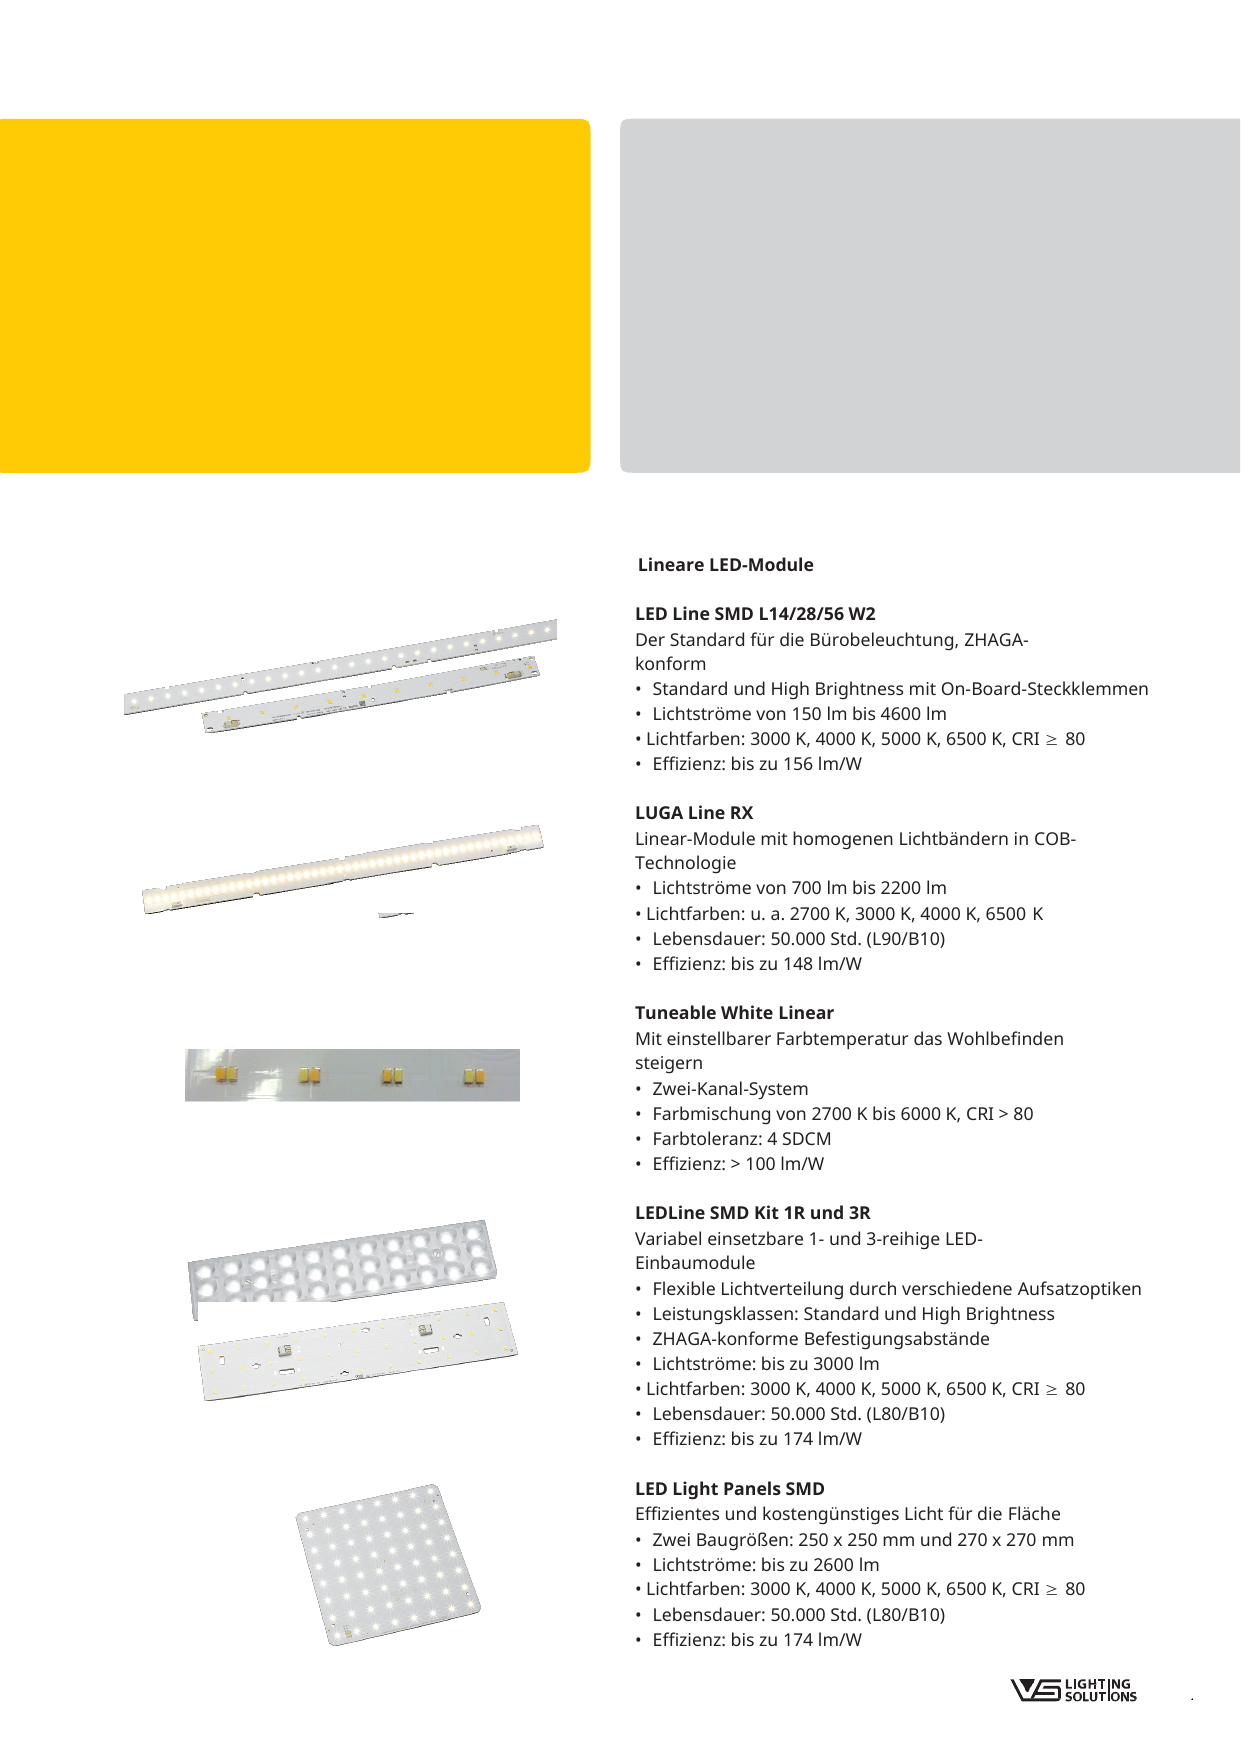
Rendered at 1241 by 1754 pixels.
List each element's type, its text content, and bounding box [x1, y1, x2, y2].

picture [185, 1021, 520, 1119]
text • Lichtfarben: u. a. 2700 K, 3000 K, 4000 K, 6500 K [635, 901, 1077, 925]
subtitle LUGA Line RX [635, 801, 1077, 825]
text Variabel einsetzbare 1- und 3-reihige LED-Einbaumodule [635, 1227, 1077, 1275]
picture [141, 823, 544, 918]
list Effizienz: bis zu 156 lm/W [635, 751, 1240, 776]
list Effizienz: bis zu 148 lm/W [635, 951, 1240, 976]
text • Lichtfarben: 3000 K, 4000 K, 5000 K, 6500 K, CRI  80 [635, 726, 1130, 750]
text Der Standard für die Bürobeleuchtung, ZHAGA-konform [635, 627, 1077, 675]
picture [295, 1483, 481, 1646]
text Effizientes und kostengünstiges Licht für die Fläche [635, 1502, 1077, 1526]
text Linear-Module mit homogenen Lichtbändern in COB-Technologie [635, 826, 1130, 875]
text • Lichtfarben: 3000 K, 4000 K, 5000 K, 6500 K, CRI  80 [635, 1577, 1130, 1601]
list Farbtoleranz: 4 SDCM [635, 1126, 1240, 1151]
list Zwei Baugrößen: 250 x 250 mm und 270 x 270 mm [635, 1527, 1240, 1551]
list Lichtströme von 150 lm bis 4600 lm [635, 702, 1240, 726]
subtitle Lineare LED-Module [486, 552, 966, 576]
picture [124, 618, 557, 733]
list Lebensdauer: 50.000 Std. (L80/B10) [635, 1401, 1240, 1426]
list Flexible Lichtverteilung durch verschiedene Aufsatzoptiken [635, 1276, 1240, 1300]
list Lichtströme: bis zu 3000 lm [635, 1352, 1240, 1376]
list Lebensdauer: 50.000 Std. (L80/B10) [635, 1602, 1240, 1626]
subtitle Tuneable White Linear [635, 1001, 1077, 1025]
list Effizienz: bis zu 174 lm/W [635, 1427, 1240, 1451]
subtitle LED Light Panels SMD [635, 1476, 1077, 1500]
list Effizienz: > 100 lm/W [635, 1152, 1240, 1176]
text • Lichtfarben: 3000 K, 4000 K, 5000 K, 6500 K, CRI  80 [635, 1376, 1130, 1400]
text Mit einstellbarer Farbtemperatur das Wohlbefinden steigern [635, 1027, 1077, 1075]
list Lichtströme von 700 lm bis 2200 lm [635, 876, 1240, 900]
list Standard und High Brightness mit On-Board-Steckklemmen [635, 676, 1240, 701]
list Lebensdauer: 50.000 Std. (L90/B10) [635, 926, 1240, 950]
text LED Line SMD L14/28/56 W2 [635, 601, 1077, 625]
picture [1019, 1679, 1035, 1692]
list Zwei-Kanal-System [635, 1076, 1240, 1100]
subtitle LEDLine SMD Kit 1R und 3R [635, 1201, 1077, 1225]
list ZHAGA-konforme Befestigungsabstände [635, 1326, 1240, 1351]
list Effizienz: bis zu 174 lm/W [635, 1627, 1240, 1651]
list Farbmischung von 2700 K bis 6000 K, CRI > 80 [635, 1101, 1240, 1125]
picture [187, 1219, 518, 1401]
list Leistungsklassen: Standard und High Brightness [635, 1301, 1240, 1325]
list Lichtströme: bis zu 2600 lm [635, 1552, 1240, 1576]
